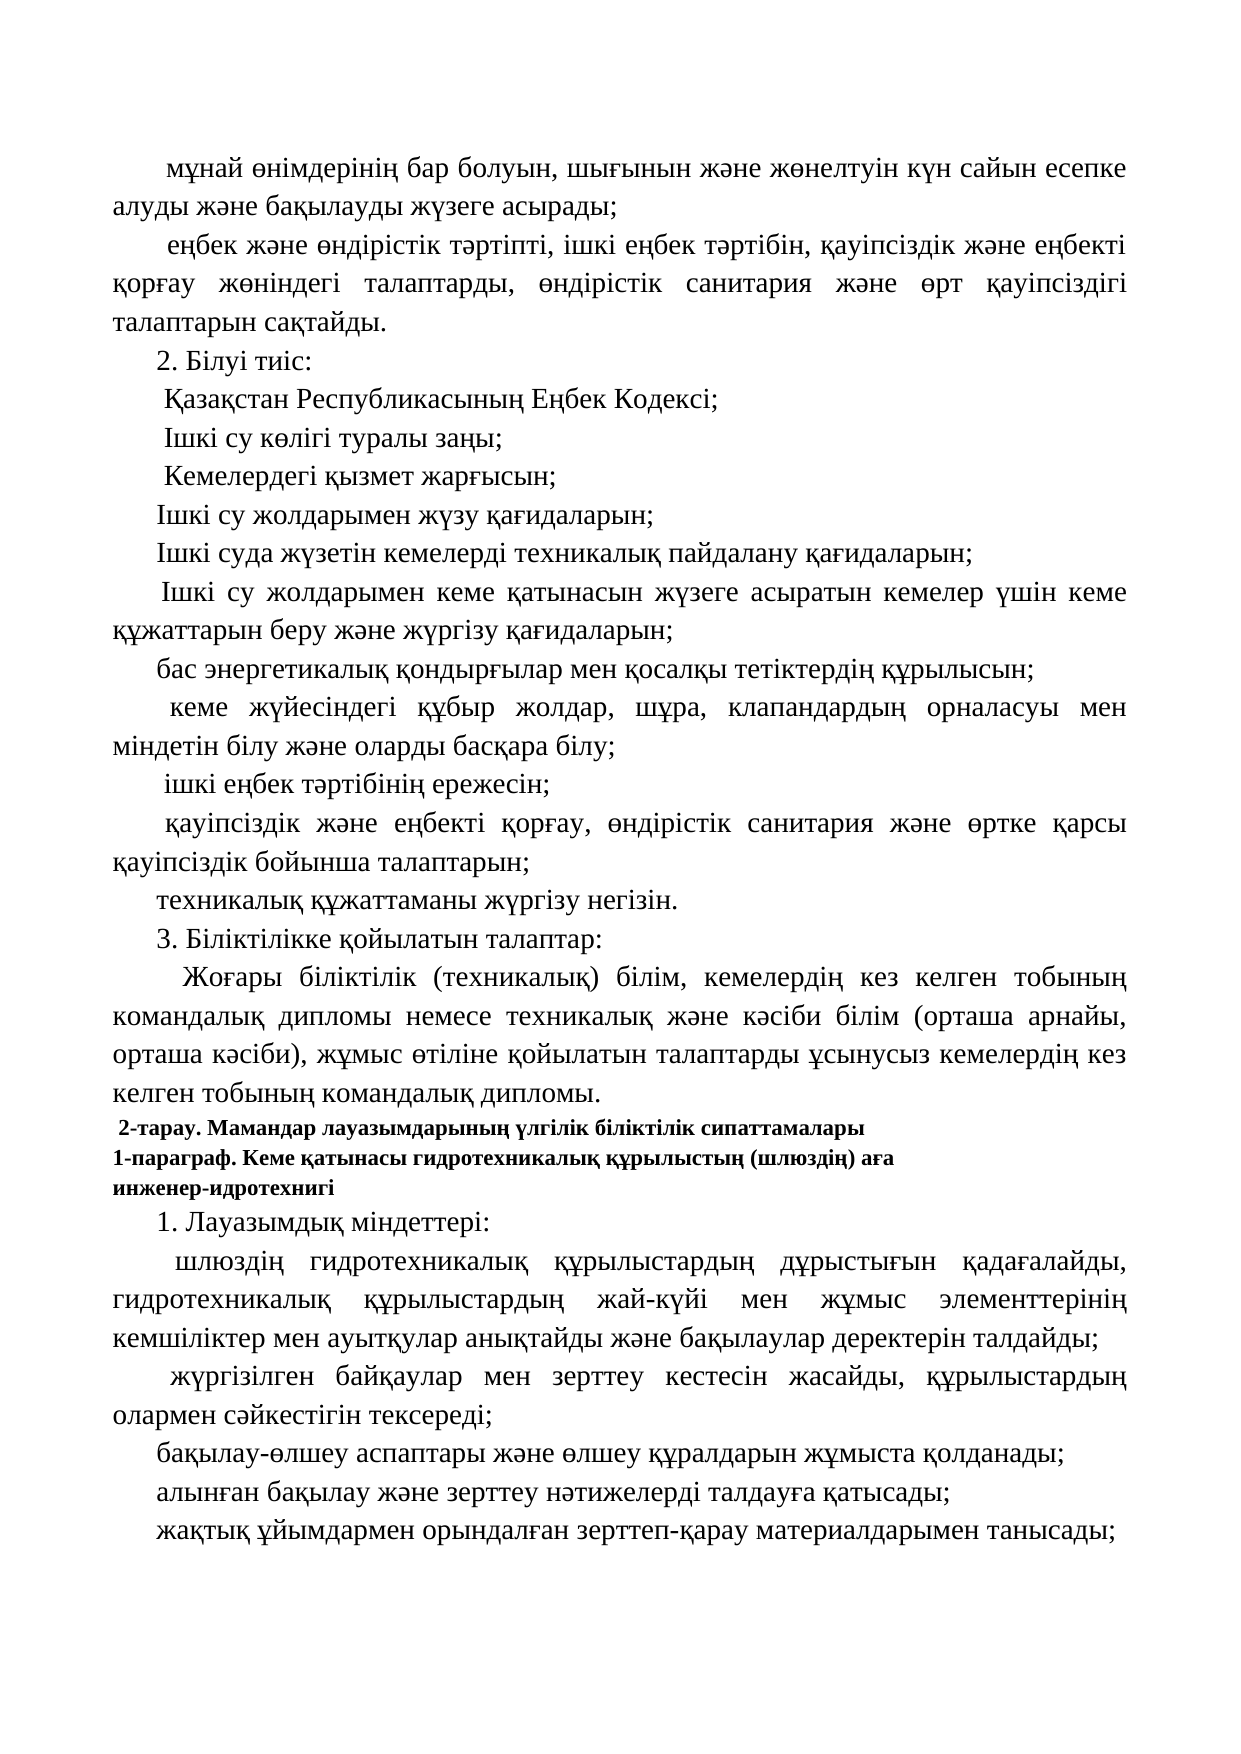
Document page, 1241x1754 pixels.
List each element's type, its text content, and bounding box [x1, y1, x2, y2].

text Қазақстан Республикасының Еңбек Кодексі; [112, 381, 1128, 415]
text қауіпсіздік және еңбекті қорғау, өндірістік санитария және өртке қарсы қауіпсіздік бойынша талаптарын; [112, 805, 1128, 877]
text Жоғары біліктілік (техникалық) білім, кемелердің кез келген тобының командалық дипломы немесе техникалық және кәсіби білім (орташа арнайы, орташа кәсіби), жұмыс өтіліне қойылатын талаптарды ұсынусыз кемелердің кез келген тобының командалық дипломы. [112, 959, 1128, 1108]
text Ішкі су жолдарымен жүзу қағидаларын; [112, 497, 1128, 530]
text Ішкi су жолдарымен кеме қатынасын жүзеге асыратын кемелер үшін кеме құжаттарын беру және жүргізу қағидаларын; [112, 574, 1128, 646]
text 3. Біліктілікке қойылатын талаптар: [112, 921, 1128, 954]
text алынған бақылау және зерттеу нәтижелерді талдауға қатысады; [112, 1474, 1128, 1507]
text жүргізілген байқаулар мен зерттеу кестесін жасайды, құрылыстардың олармен сәйкестігін тексереді; [112, 1358, 1128, 1430]
text Кемелердегі қызмет жарғысын; [112, 458, 1128, 492]
text мұнай өнімдерінің бар болуын, шығынын және жөнелтуін күн сайын есепке алуды және бақылауды жүзеге асырады; [112, 150, 1128, 222]
text 2-тарау. Мамандар лауазымдарының үлгілік біліктілік сипаттамалары 1-параграф. Кеме қатынасы гидротехникалық құрылыстың (шлюздің) аға инженер-идротехнигі [112, 1113, 1128, 1200]
text 1. Лауазымдық міндеттері: [112, 1204, 1128, 1238]
text бақылау-өлшеу аспаптары және өлшеу құралдарын жұмыста қолданады; [112, 1435, 1128, 1469]
text ішкі еңбек тәртібінің ережесін; [112, 767, 1128, 800]
text кеме жүйесіндегі құбыр жолдар, шұра, клапандардың орналасуы мен міндетін білу және оларды басқара білу; [112, 689, 1128, 762]
text Iшкi су көлiгi туралы заңы; [112, 420, 1128, 453]
text бас энергетикалық қондырғылар мен қосалқы тетіктердің құрылысын; [112, 651, 1128, 684]
text 2. Білуі тиіс: [112, 343, 1128, 376]
text техникалық құжаттаманы жүргізу негізін. [112, 882, 1128, 916]
text еңбек және өндірістік тәртіпті, ішкі еңбек тәртібін, қауіпсіздік және еңбекті қорғау жөніндегі талаптарды, өндірістік санитария және өрт қауіпсіздігі талаптарын сақтайды. [112, 227, 1128, 338]
text жақтық ұйымдармен орындалған зерттеп-қарау материалдарымен танысады; [112, 1512, 1128, 1546]
text шлюздің гидротехникалық құрылыстардың дұрыстығын қадағалайды, гидротехникалық құрылыстардың жай-күйі мен жұмыс элементтерінің кемшіліктер мен ауытқулар анықтайды және бақылаулар деректерін талдайды; [112, 1243, 1128, 1353]
text Ішкі суда жүзетін кемелерді техникалық пайдалану қағидаларын; [112, 535, 1128, 569]
